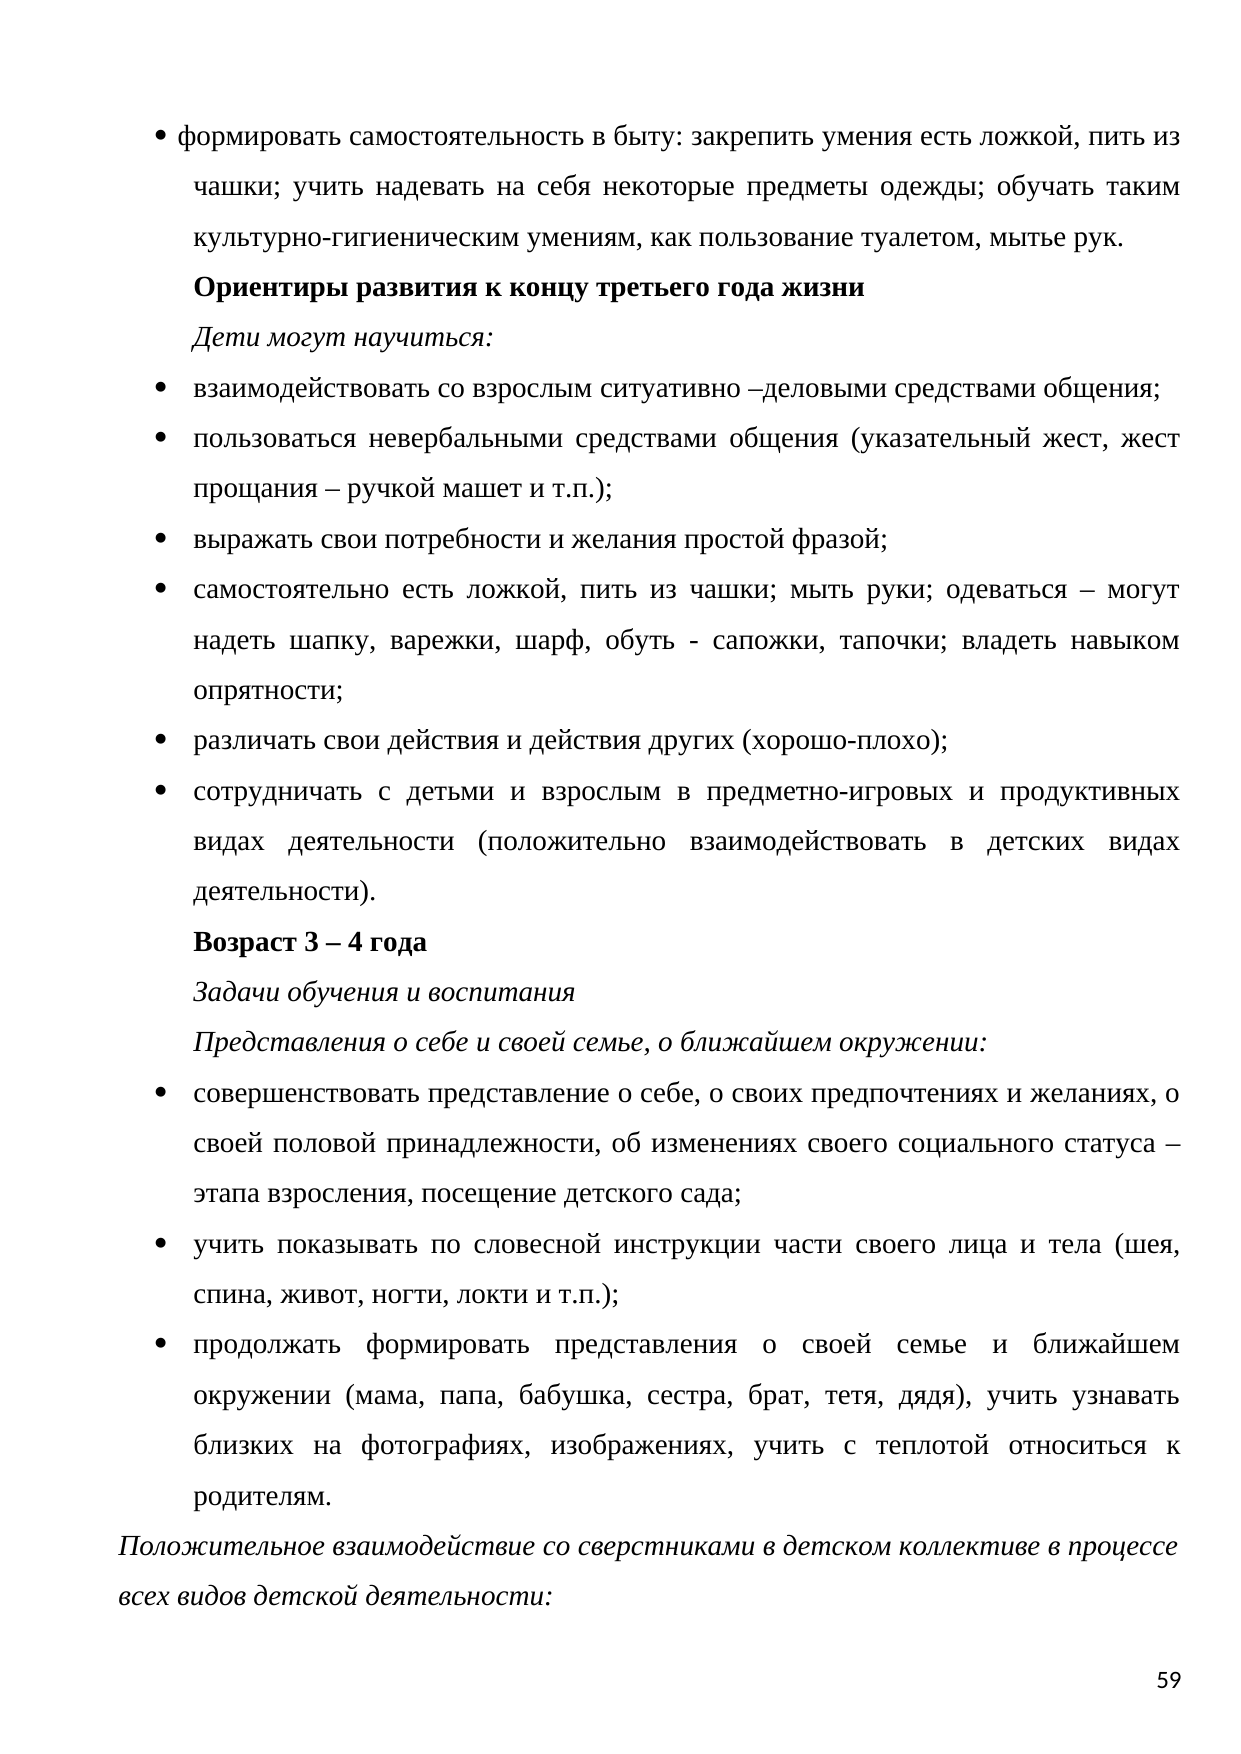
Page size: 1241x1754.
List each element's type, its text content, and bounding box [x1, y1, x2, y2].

list выражать свои потребности и желания простой фразой; [156, 521, 1181, 554]
list продолжать формировать представления о своей семье и ближайшем окружении (мама, папа, бабушка, сестра, брат, тетя, дядя), учить узнавать близких на фотографиях, изображениях, учить с теплотой относиться к родителям. [156, 1327, 1181, 1511]
text Дети могут научиться: [118, 319, 1181, 353]
list совершенствовать представление о себе, о своих предпочтениях и желаниях, о своей половой принадлежности, об изменениях своего социального статуса – этапа взросления, посещение детского сада; [156, 1075, 1181, 1209]
text Возраст 3 – 4 года [118, 924, 1181, 957]
text Представления о себе и своей семье, о ближайшем окружении: [118, 1024, 1181, 1058]
text Положительное взаимодействие cо сверстниками в детском коллективе в процессе всех видов детской деятельности: [118, 1528, 1181, 1612]
text Ориентиры развития к концу третьего года жизни [118, 269, 1181, 303]
list формировать самостоятельность в быту: закрепить умения есть ложкой, пить из чашки; учить надевать на себя некоторые предметы одежды; обучать таким культурно-гигиеническим умениям, как пользование туалетом, мытье рук. [156, 118, 1181, 252]
list различать свои действия и действия других (хорошо-плохо); [156, 722, 1181, 756]
list пользоваться невербальными средствами общения (указательный жест, жест прощания – ручкой машет и т.п.); [156, 420, 1181, 504]
text Задачи обучения и воспитания [118, 974, 1181, 1008]
list учить показывать по словесной инструкции части своего лица и тела (шея, спина, живот, ногти, локти и т.п.); [156, 1226, 1181, 1310]
list самостоятельно есть ложкой, пить из чашки; мыть руки; одеваться – могут надеть шапку, варежки, шарф, обуть - сапожки, тапочки; владеть навыком опрятности; [156, 571, 1181, 706]
list сотрудничать с детьми и взрослым в предметно-игровых и продуктивных видах деятельности (положительно взаимодействовать в детских видах деятельности). [156, 773, 1181, 907]
list взаимодействовать со взрослым ситуативно –деловыми средствами общения; [156, 370, 1181, 403]
